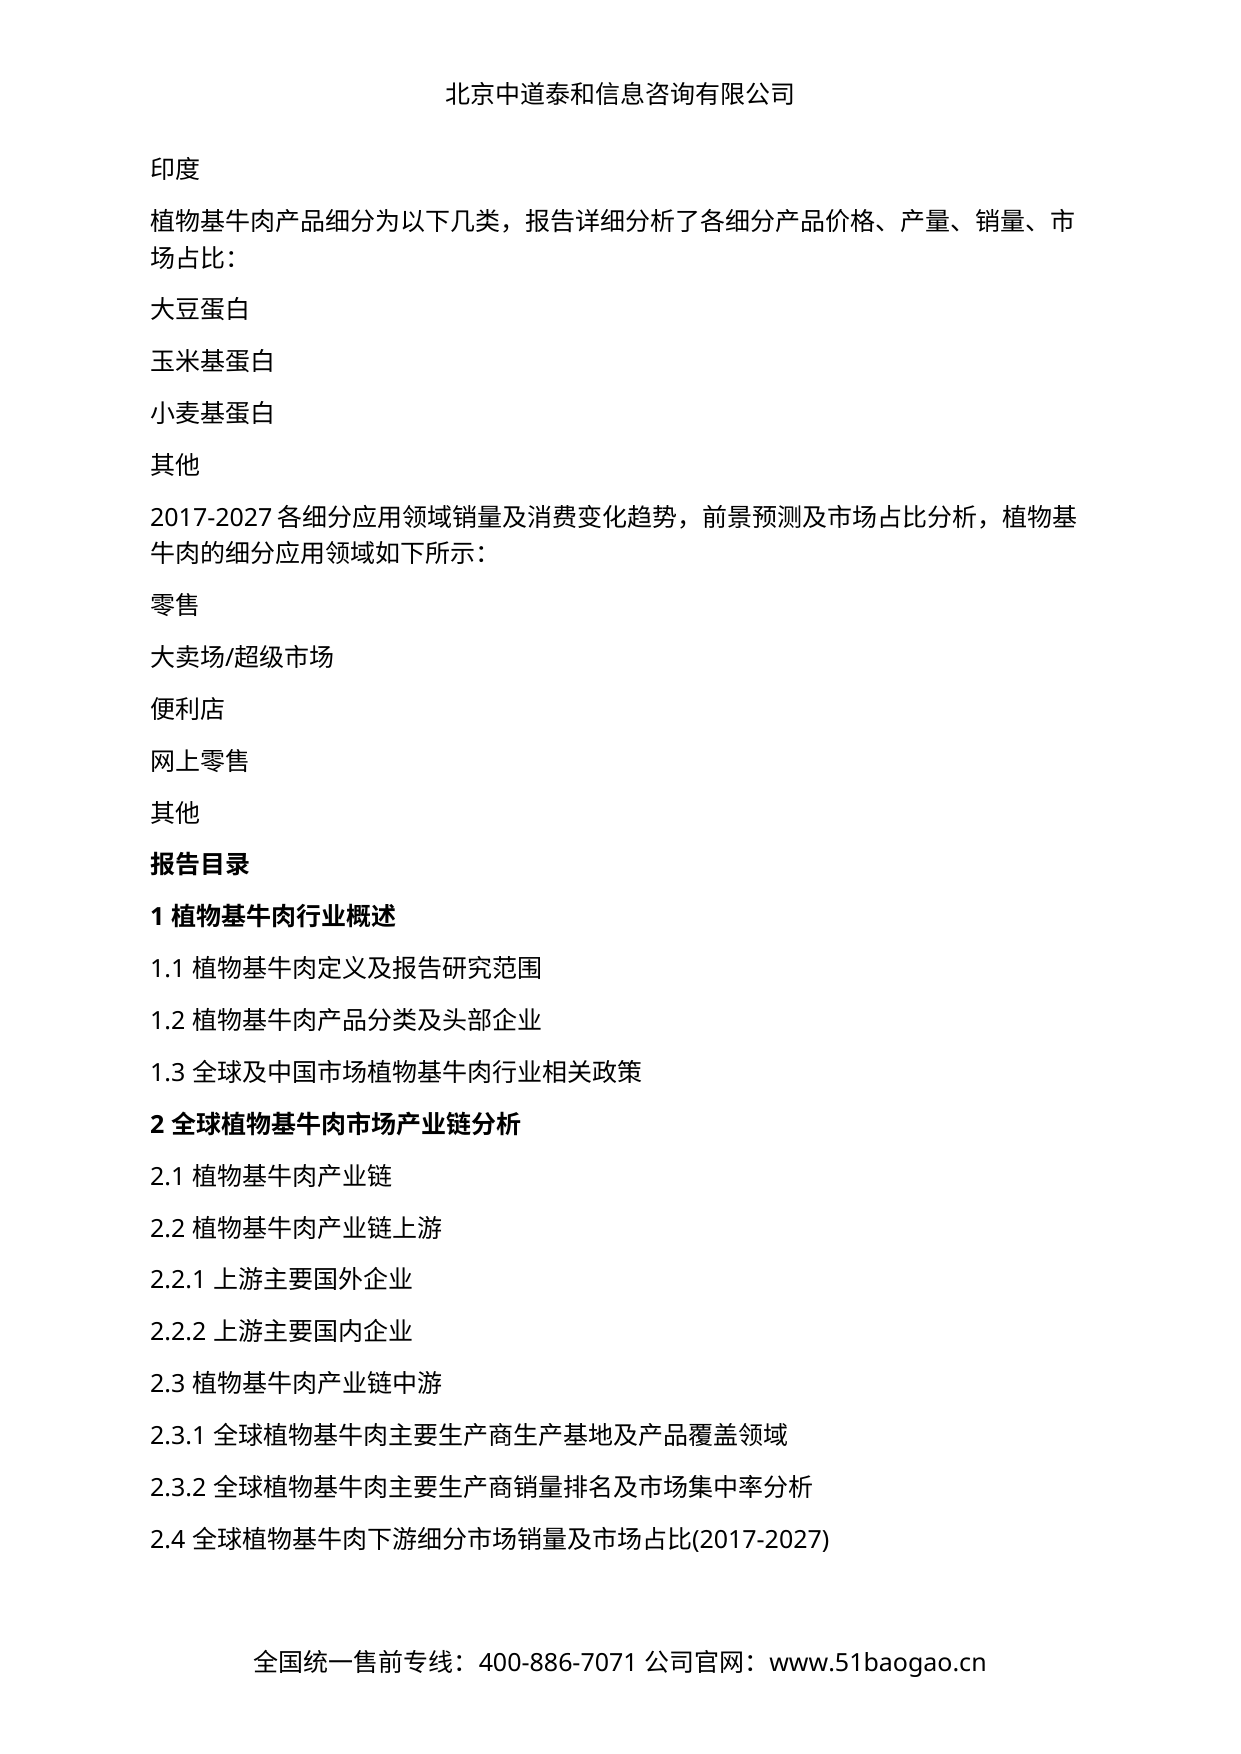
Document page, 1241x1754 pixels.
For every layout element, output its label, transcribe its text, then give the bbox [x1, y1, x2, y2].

text 零售 [150, 586, 1090, 622]
text 玉米基蛋白 [150, 342, 1090, 378]
text 植物基牛肉产品细分为以下几类，报告详细分析了各细分产品价格、产量、销量、市场占比： [150, 202, 1090, 274]
text 1 植物基牛肉行业概述 [150, 897, 1090, 933]
text 2.1 植物基牛肉产业链 [150, 1156, 1090, 1192]
text 便利店 [150, 689, 1090, 726]
text 2.2 植物基牛肉产业链上游 [150, 1208, 1090, 1244]
text 2.2.1 上游主要国外企业 [150, 1260, 1090, 1296]
text 2.3.2 全球植物基牛肉主要生产商销量排名及市场集中率分析 [150, 1467, 1090, 1504]
text 小麦基蛋白 [150, 394, 1090, 430]
text 其他 [150, 793, 1090, 829]
text 大豆蛋白 [150, 290, 1090, 326]
text 2 全球植物基牛肉市场产业链分析 [150, 1104, 1090, 1141]
text 2.3 植物基牛肉产业链中游 [150, 1364, 1090, 1400]
text 1.2 植物基牛肉产品分类及头部企业 [150, 1001, 1090, 1037]
text 2.3.1 全球植物基牛肉主要生产商生产基地及产品覆盖领域 [150, 1416, 1090, 1452]
text 大卖场/超级市场 [150, 637, 1090, 674]
text 2.4 全球植物基牛肉下游细分市场销量及市场占比(2017-2027) [150, 1519, 1090, 1556]
text 报告目录 [150, 845, 1090, 881]
text 印度 [150, 150, 1090, 186]
text 2.2.2 上游主要国内企业 [150, 1312, 1090, 1348]
text 1.3 全球及中国市场植物基牛肉行业相关政策 [150, 1052, 1090, 1089]
text 其他 [150, 446, 1090, 482]
text 1.1 植物基牛肉定义及报告研究范围 [150, 949, 1090, 985]
text 2017-2027各细分应用领域销量及消费变化趋势，前景预测及市场占比分析，植物基牛肉的细分应用领域如下所示： [150, 497, 1090, 570]
text 网上零售 [150, 741, 1090, 777]
